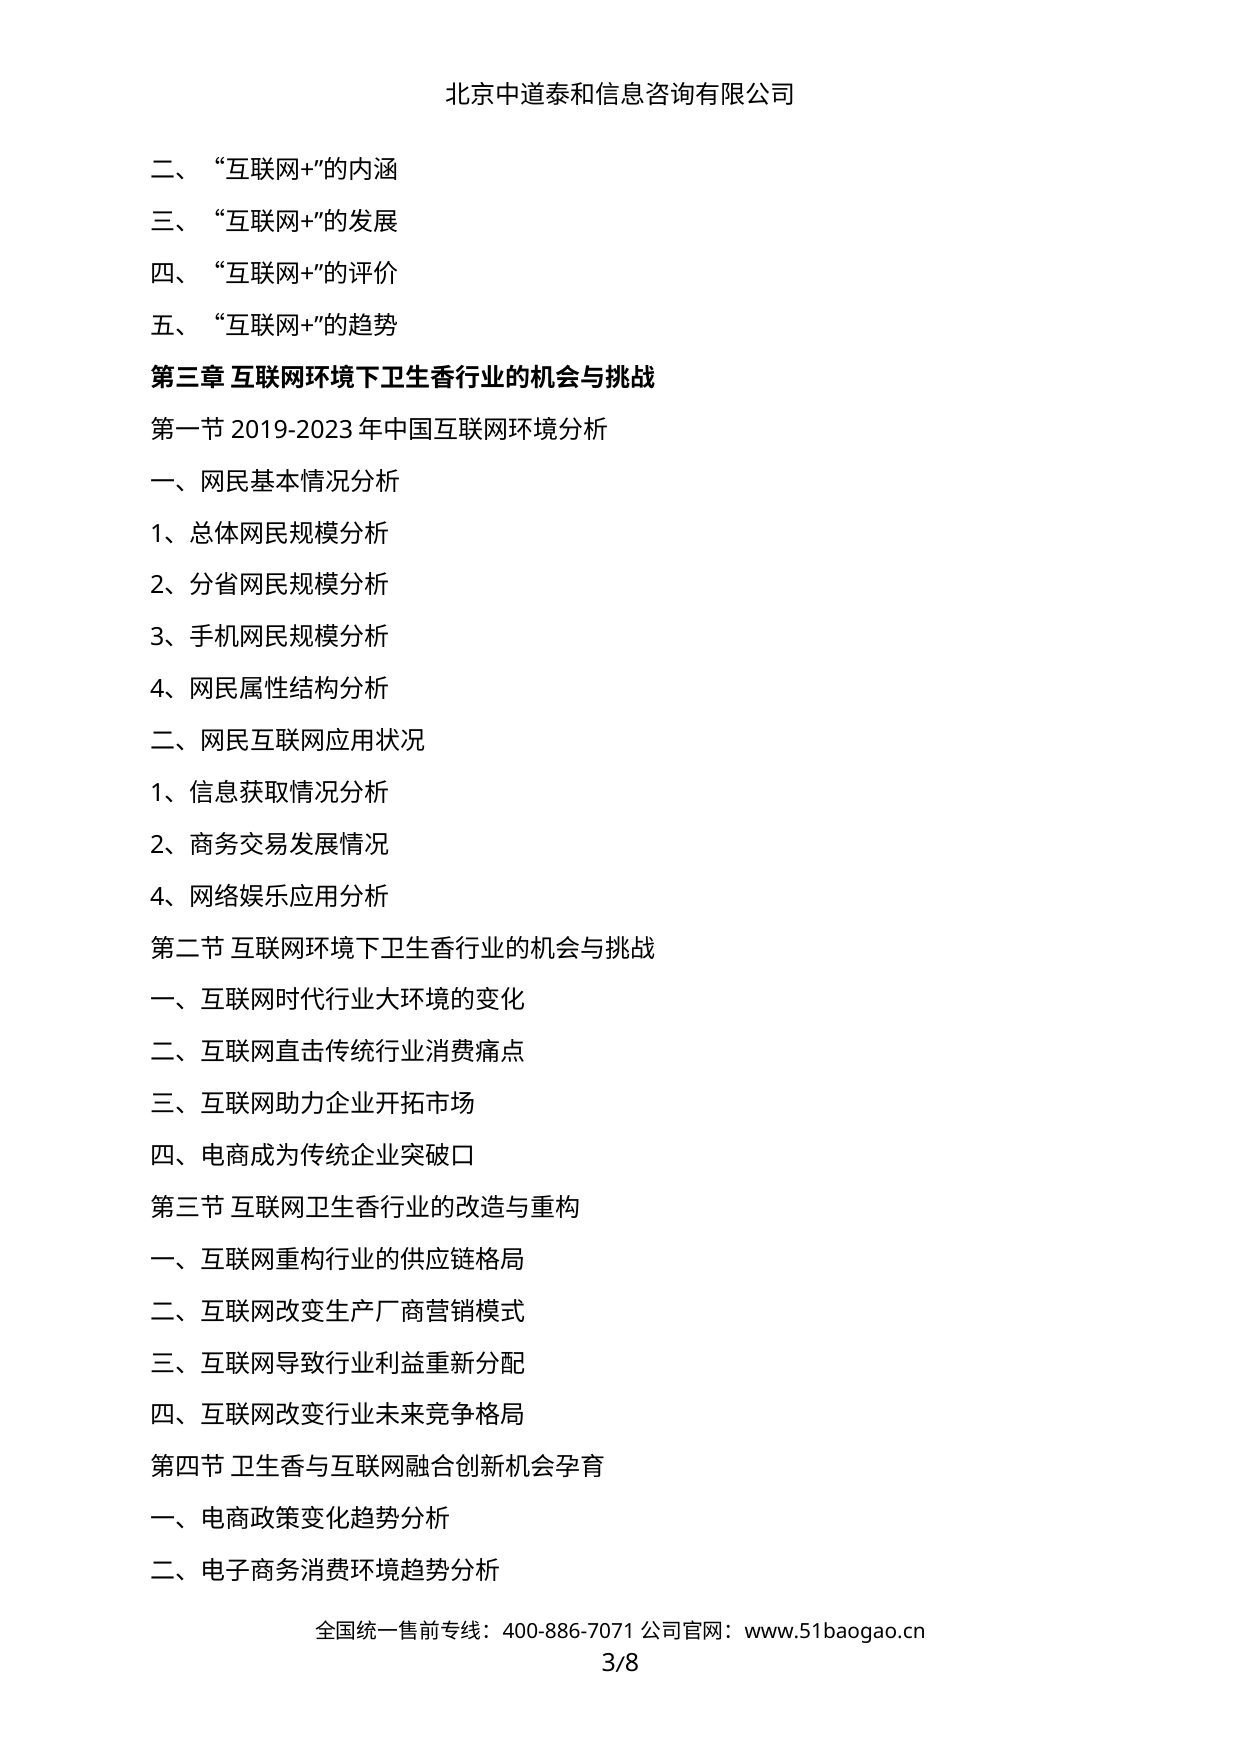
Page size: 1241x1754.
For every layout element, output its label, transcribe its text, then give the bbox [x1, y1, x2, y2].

text 一、互联网时代行业大环境的变化 [150, 980, 1090, 1016]
text 3、手机网民规模分析 [150, 617, 1090, 653]
text 二、“互联网+”的内涵 [150, 150, 1090, 186]
text 四、互联网改变行业未来竞争格局 [150, 1395, 1090, 1431]
text 一、电商政策变化趋势分析 [150, 1499, 1090, 1535]
text 四、“互联网+”的评价 [150, 254, 1090, 290]
text 三、互联网助力企业开拓市场 [150, 1084, 1090, 1120]
text 2、商务交易发展情况 [150, 824, 1090, 861]
text 一、网民基本情况分析 [150, 461, 1090, 497]
text 二、网民互联网应用状况 [150, 721, 1090, 757]
text 第三章 互联网环境下卫生香行业的机会与挑战 [150, 357, 1090, 394]
text 2、分省网民规模分析 [150, 565, 1090, 601]
text 五、“互联网+”的趋势 [150, 306, 1090, 342]
text 三、互联网导致行业利益重新分配 [150, 1343, 1090, 1379]
text 4、网民属性结构分析 [150, 669, 1090, 705]
text 4、网络娱乐应用分析 [150, 876, 1090, 912]
text 二、互联网直击传统行业消费痛点 [150, 1032, 1090, 1068]
text 二、电子商务消费环境趋势分析 [150, 1551, 1090, 1587]
text 四、电商成为传统企业突破口 [150, 1136, 1090, 1172]
text 1、信息获取情况分析 [150, 772, 1090, 809]
text 1、总体网民规模分析 [150, 513, 1090, 549]
text 第四节 卫生香与互联网融合创新机会孕育 [150, 1447, 1090, 1483]
text 第三节 互联网卫生香行业的改造与重构 [150, 1187, 1090, 1224]
text 二、互联网改变生产厂商营销模式 [150, 1291, 1090, 1327]
text 第一节 2019-2023年中国互联网环境分析 [150, 409, 1090, 446]
text 三、“互联网+”的发展 [150, 202, 1090, 238]
text 一、互联网重构行业的供应链格局 [150, 1239, 1090, 1276]
text 第二节 互联网环境下卫生香行业的机会与挑战 [150, 928, 1090, 964]
